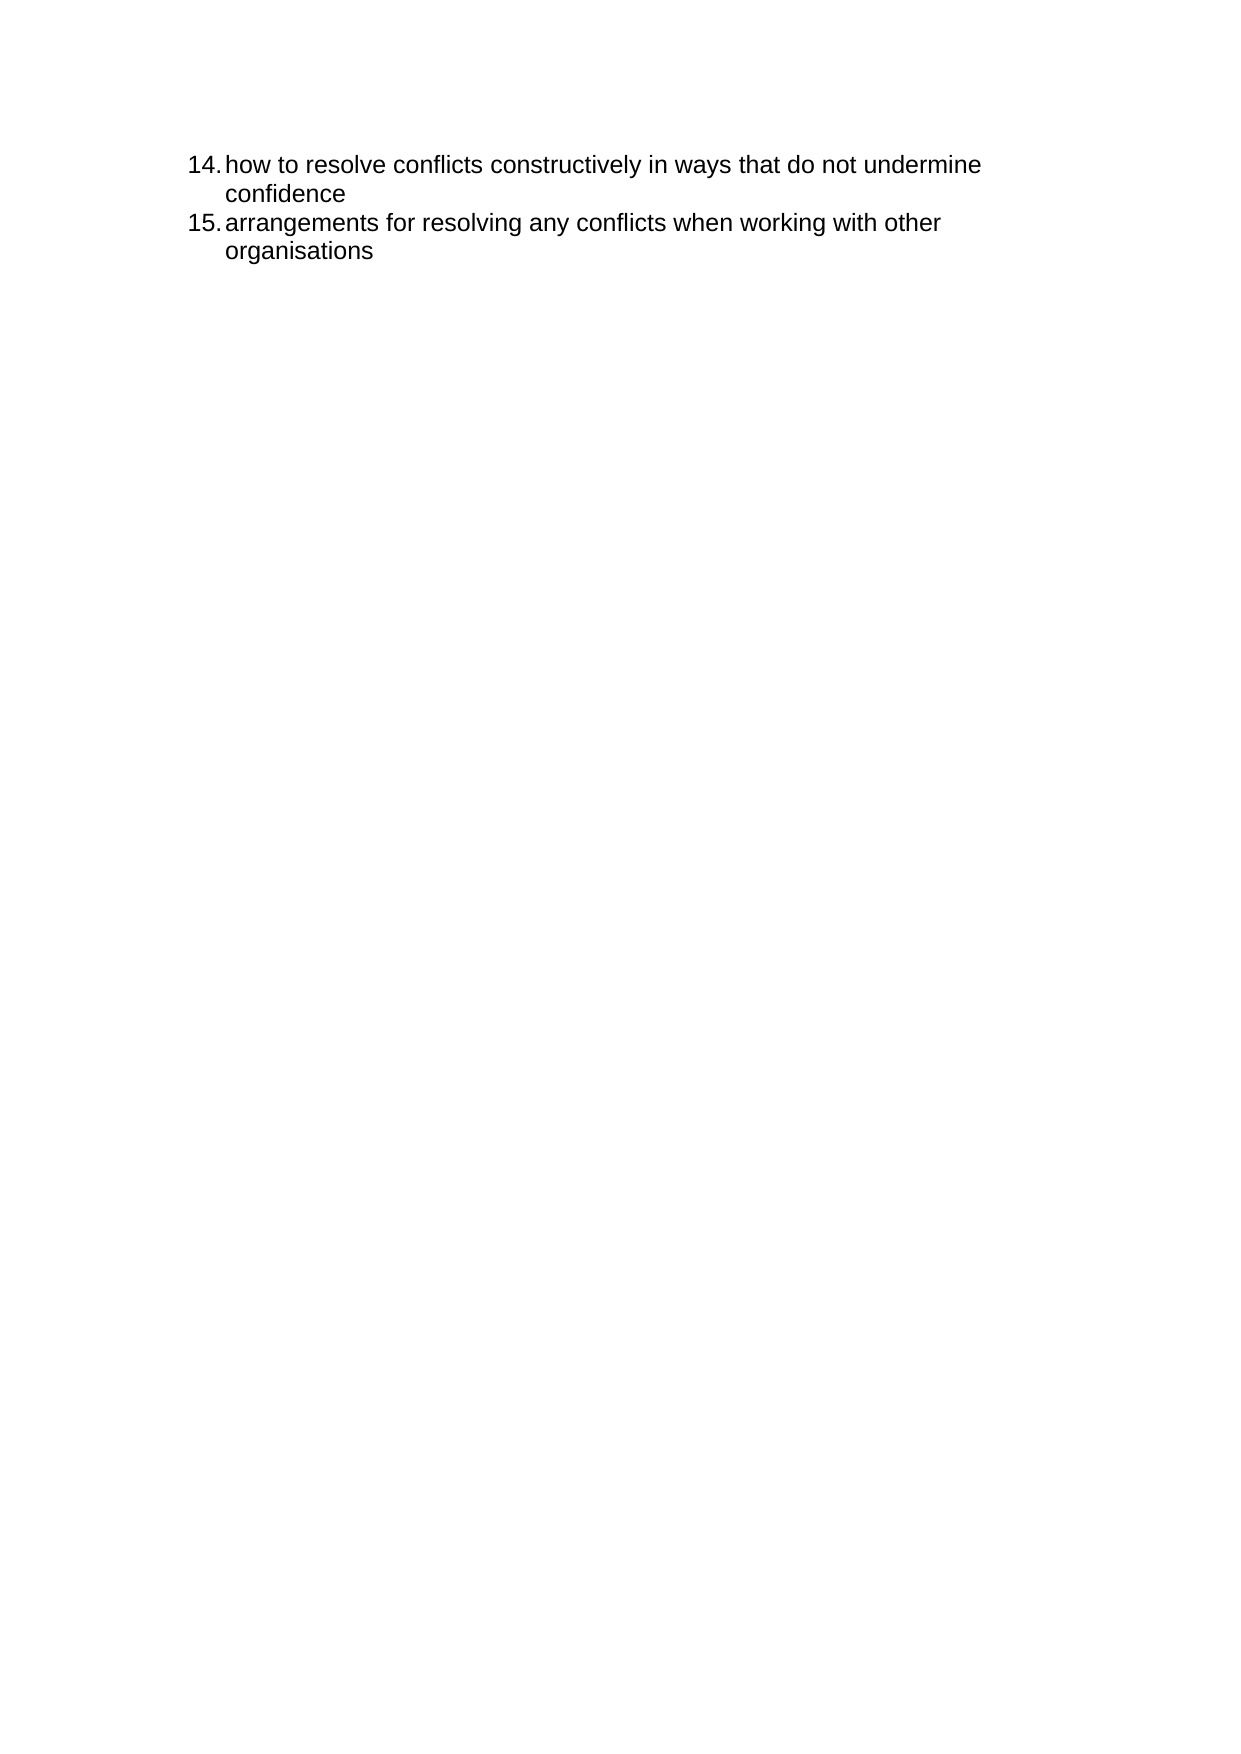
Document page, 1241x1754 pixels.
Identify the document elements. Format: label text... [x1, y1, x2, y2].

list arrangements for resolving any conflicts when working with other organisations [187, 207, 1090, 265]
list how to resolve conflicts constructively in ways that do not undermine confidence [187, 150, 1090, 207]
